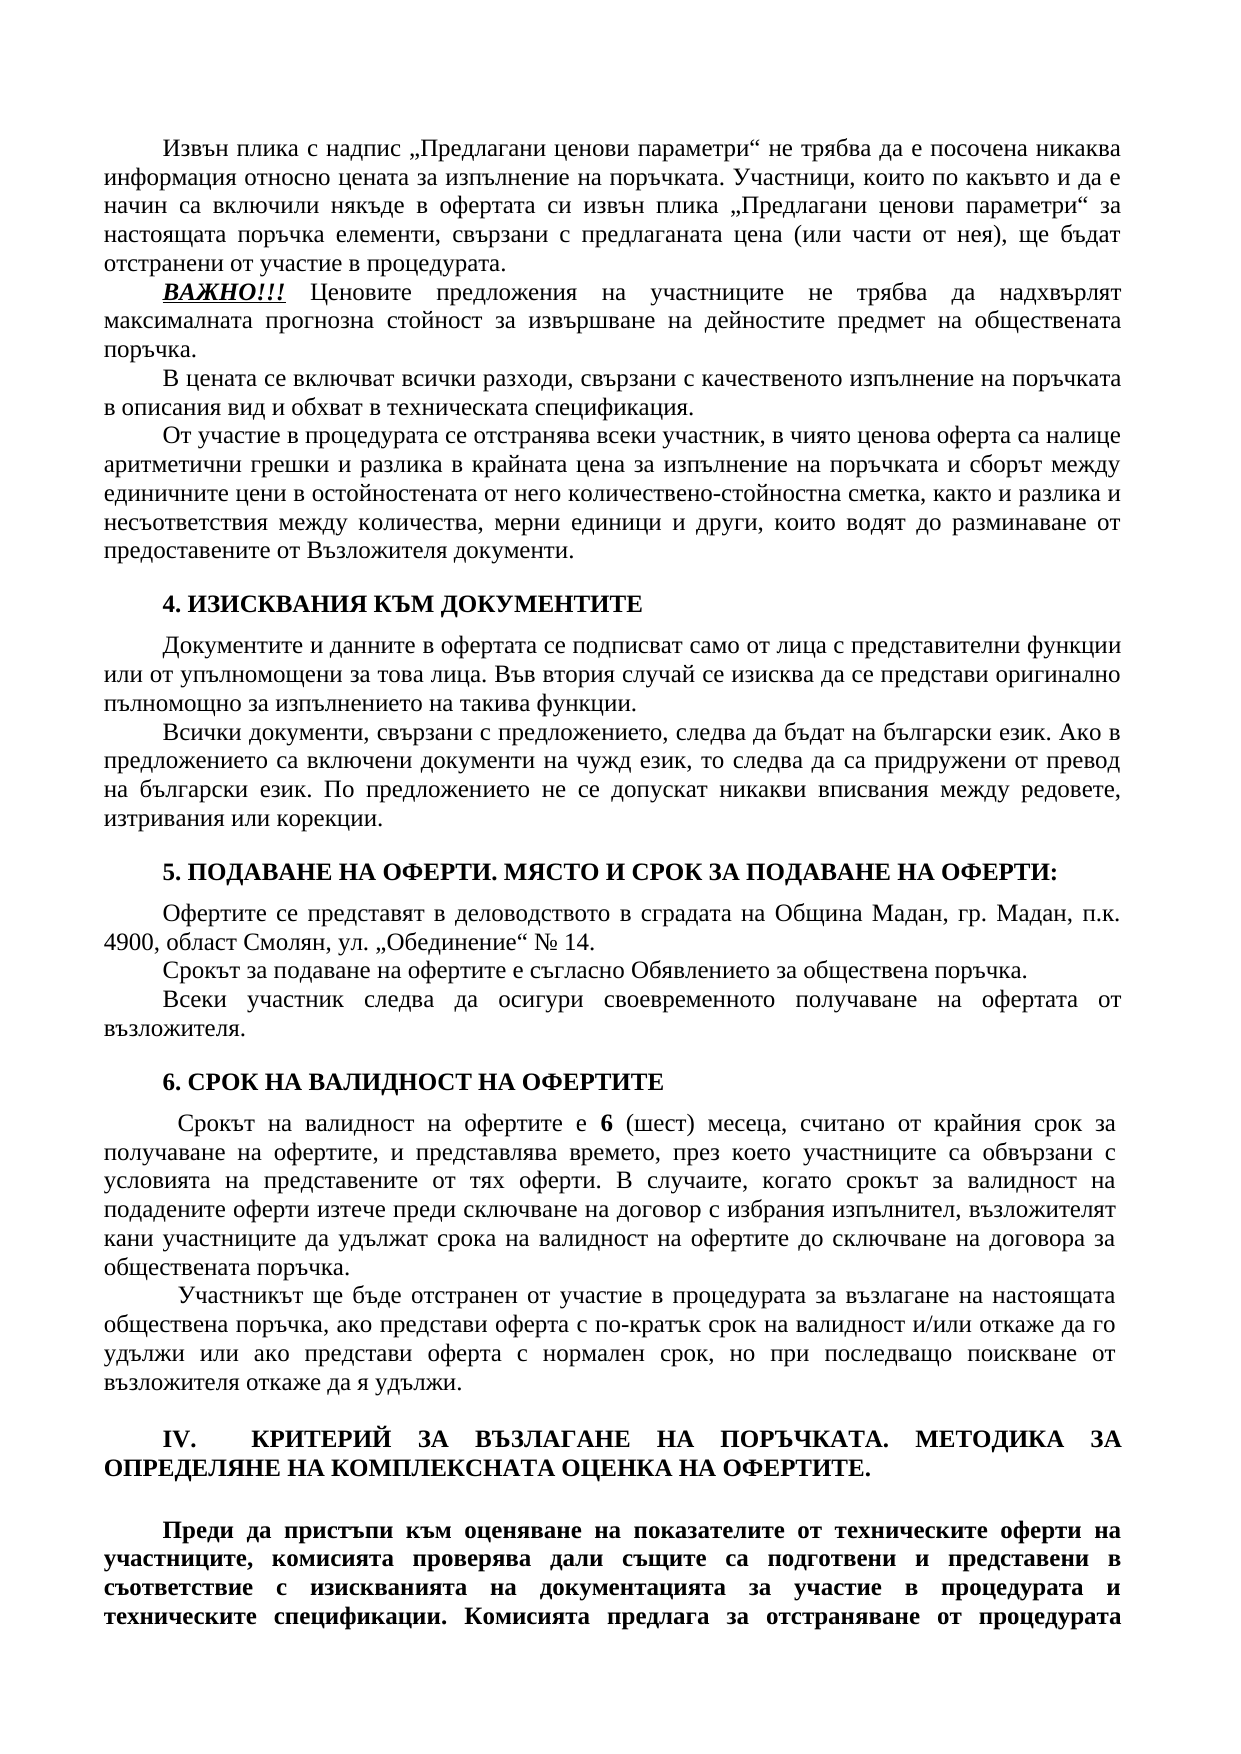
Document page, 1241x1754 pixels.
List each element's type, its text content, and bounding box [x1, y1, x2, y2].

text Всеки участник следва да осигури своевременното получаване на офертата от възложителя. [103, 984, 1122, 1042]
list СРОК НА ВАЛИДНОСТ НА ОФЕРТИТЕ [103, 1067, 1122, 1095]
text IV. КРИТЕРИЙ ЗА ВЪЗЛАГАНЕ НА ПОРЪЧКАТА. МЕТОДИКА ЗА ОПРЕДЕЛЯНЕ НА КОМПЛЕКСНАТА ОЦЕНКА НА ОФЕРТИТЕ. [103, 1424, 1122, 1482]
text Срокът на валидност на офертите е 6 (шест) месеца, считано от крайния срок за получаване на офертите, и представлява времето, през което участниците са обвързани с условията на представените от тях оферти. В случаите, когато срокът за валидност на подадените оферти изтече преди сключване на договор с избрания изпълнител, възложителят кани участниците да удължат срока на валидност на офертите до сключване на договора за обществената поръчка. [103, 1108, 1117, 1280]
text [103, 1515, 1122, 1630]
text Офертите се представят в деловодството в сградата на Община Мадан, гр. Мадан, п.к. 4900, област Смолян, ул. „Обединение“ № 14. [103, 898, 1122, 955]
text ВАЖНО!!! Ценовите предложения на участниците не трябва да надхвърлят максималната прогнозна стойност за извършване на дейностите предмет на обществената поръчка. [103, 277, 1122, 363]
text Срокът за подаване на офертите е съгласно Обявлението за обществена поръчка. [103, 955, 1122, 984]
text 4. ИЗИСКВАНИЯ КЪМ ДОКУМЕНТИТЕ [162, 589, 1122, 618]
text В цената се включват всички разходи, свързани с качественото изпълнение на поръчката в описания вид и обхват в техническата спецификация. [103, 363, 1122, 420]
text Участникът ще бъде отстранен от участие в процедурата за възлагане на настоящата обществена поръчка, ако представи оферта с по-кратък срок на валидност и/или откаже да го удължи или ако представи оферта с нормален срок, но при последващо поискване от възложителя откаже да я удължи. [103, 1280, 1117, 1395]
list ПОДАВАНЕ НА ОФЕРТИ. МЯСТО И СРОК ЗА ПОДАВАНЕ НА ОФЕРТИ: [103, 857, 1122, 885]
text От участие в процедурата се отстранява всеки участник, в чиято ценова оферта са налице аритметични грешки и разлика в крайната цена за изпълнение на поръчката и сборът между единичните цени в остойностената от него количествено-стойностна сметка, както и разлика и несъответствия между количества, мерни единици и други, които водят до разминаване от предоставените от Възложителя документи. [103, 420, 1122, 564]
text Всички документи, свързани с предложението, следва да бъдат на български език. Ако в предложението са включени документи на чужд език, то следва да са придружени от превод на български език. По предложението не се допускат никакви вписвания между редовете, изтривания или корекции. [103, 717, 1122, 832]
text Документите и данните в офертата се подписват само от лица с представителни функции или от упълномощени за това лица. Във втория случай се изисква да се представи оригинално пълномощно за изпълнението на такива функции. [103, 630, 1122, 717]
text Извън плика с надпис „Предлагани ценови параметри“ не трябва да е посочена никаква информация относно цената за изпълнение на поръчката. Участници, които по какъвто и да е начин са включили някъде в офертата си извън плика „Предлагани ценови параметри“ за настоящата поръчка елементи, свързани с предлаганата цена (или части от нея), ще бъдат отстранени от участие в процедурата. [103, 133, 1122, 277]
